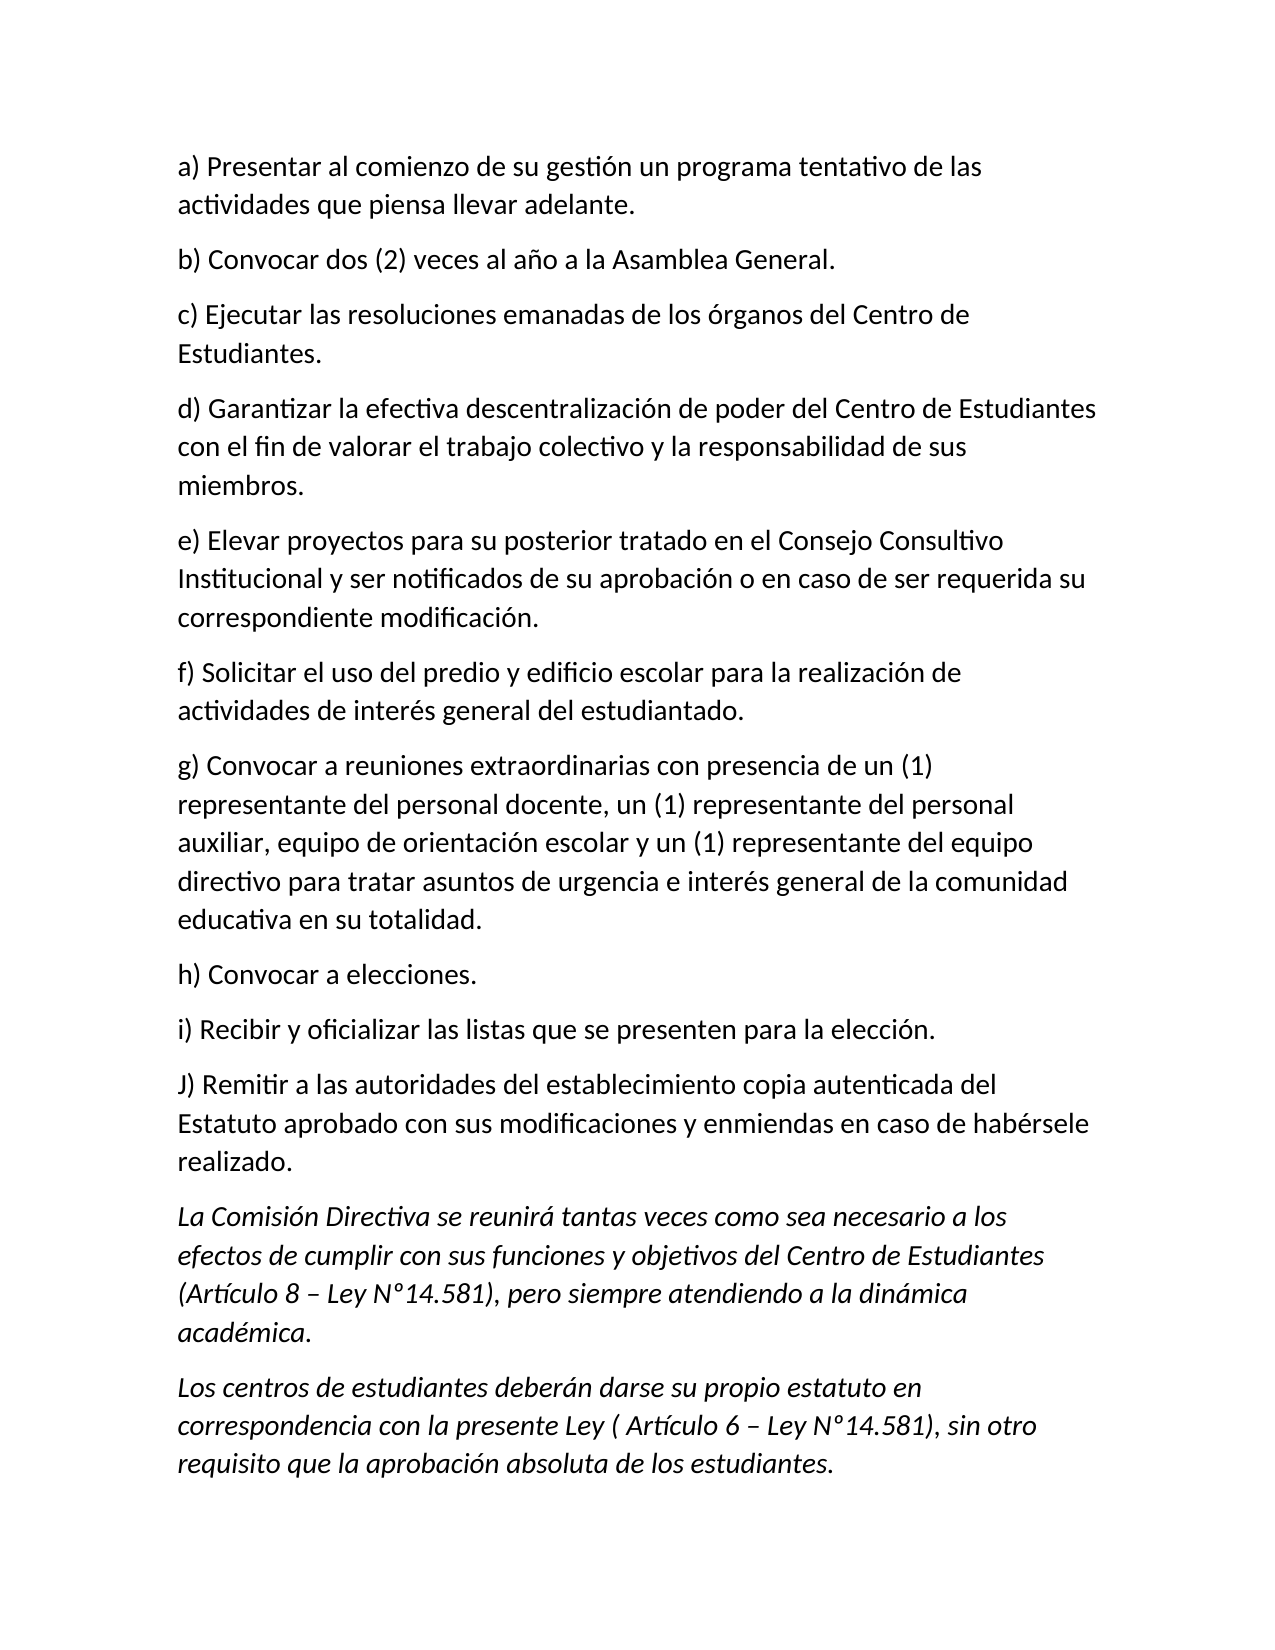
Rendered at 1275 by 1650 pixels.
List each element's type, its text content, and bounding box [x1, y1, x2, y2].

text g) Convocar a reuniones extraordinarias con presencia de un (1) representante del personal docente, un (1) representante del personal auxiliar, equipo de orientación escolar y un (1) representante del equipo directivo para tratar asuntos de urgencia e interés general de la comunidad educativa en su totalidad. [177, 747, 1098, 937]
text Los centros de estudiantes deberán darse su propio estatuto en correspondencia con la presente Ley ( Artículo 6 – Ley Nº14.581), sin otro requisito que la aprobación absoluta de los estudiantes. [177, 1369, 1098, 1481]
text a) Presentar al comienzo de su gestión un programa tentativo de las actividades que piensa llevar adelante. [177, 148, 1098, 222]
text La Comisión Directiva se reunirá tantas veces como sea necesario a los efectos de cumplir con sus funciones y objetivos del Centro de Estudiantes (Artículo 8 – Ley Nº14.581), pero siempre atendiendo a la dinámica académica. [177, 1198, 1098, 1349]
text e) Elevar proyectos para su posterior tratado en el Consejo Consultivo Institucional y ser notificados de su aprobación o en caso de ser requerida su correspondiente modificación. [177, 522, 1098, 634]
text f) Solicitar el uso del predio y edificio escolar para la realización de actividades de interés general del estudiantado. [177, 654, 1098, 728]
text J) Remitir a las autoridades del establecimiento copia autenticada del Estatuto aprobado con sus modificaciones y enmiendas en caso de habérsele realizado. [177, 1066, 1098, 1179]
text b) Convocar dos (2) veces al año a la Asamblea General. [177, 241, 1098, 277]
text d) Garantizar la efectiva descentralización de poder del Centro de Estudiantes con el fin de valorar el trabajo colectivo y la responsabilidad de sus miembros. [177, 390, 1098, 502]
text c) Ejecutar las resoluciones emanadas de los órganos del Centro de Estudiantes. [177, 296, 1098, 370]
text h) Convocar a elecciones. [177, 956, 1098, 992]
text i) Recibir y oficializar las listas que se presenten para la elección. [177, 1011, 1098, 1047]
